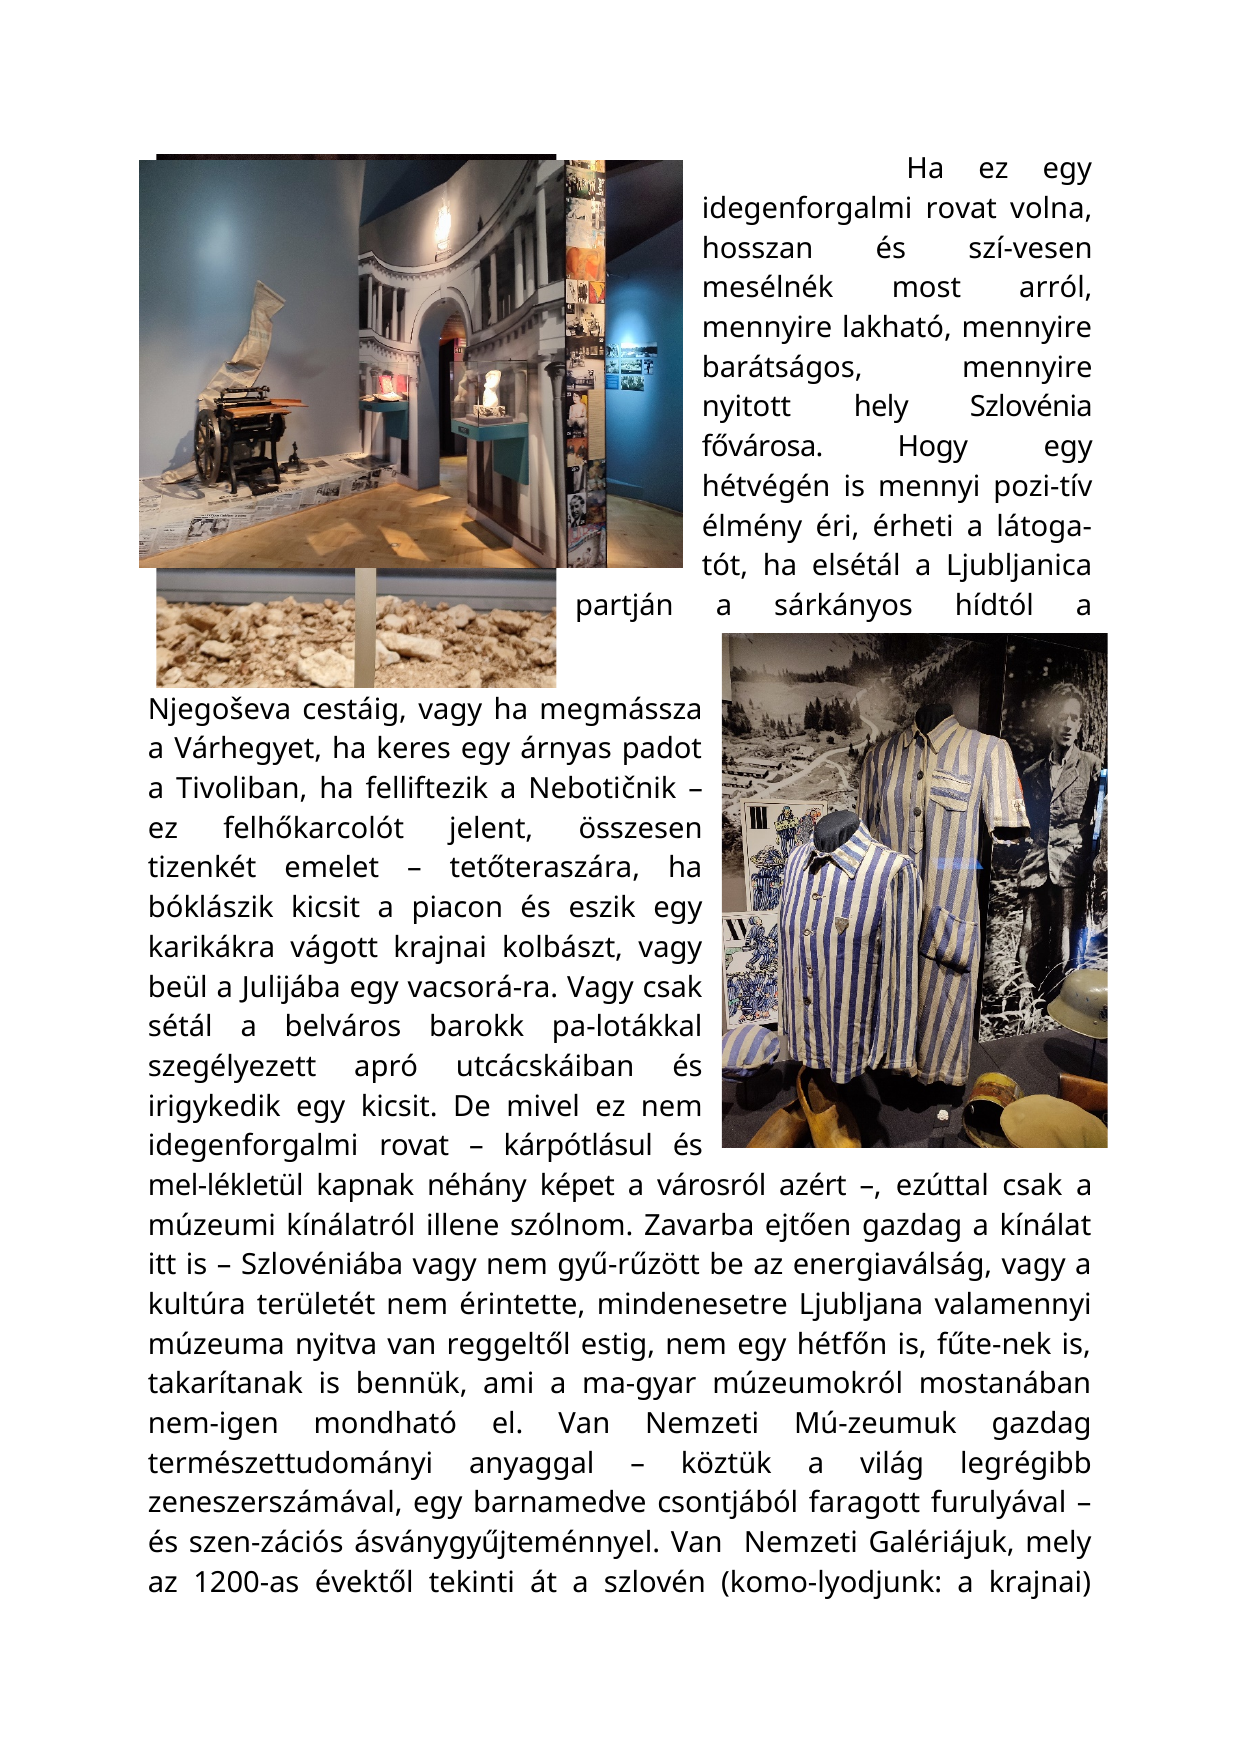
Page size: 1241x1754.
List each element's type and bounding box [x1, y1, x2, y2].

picture [139, 154, 683, 688]
text [148, 148, 1093, 1601]
picture [721, 633, 1108, 1148]
